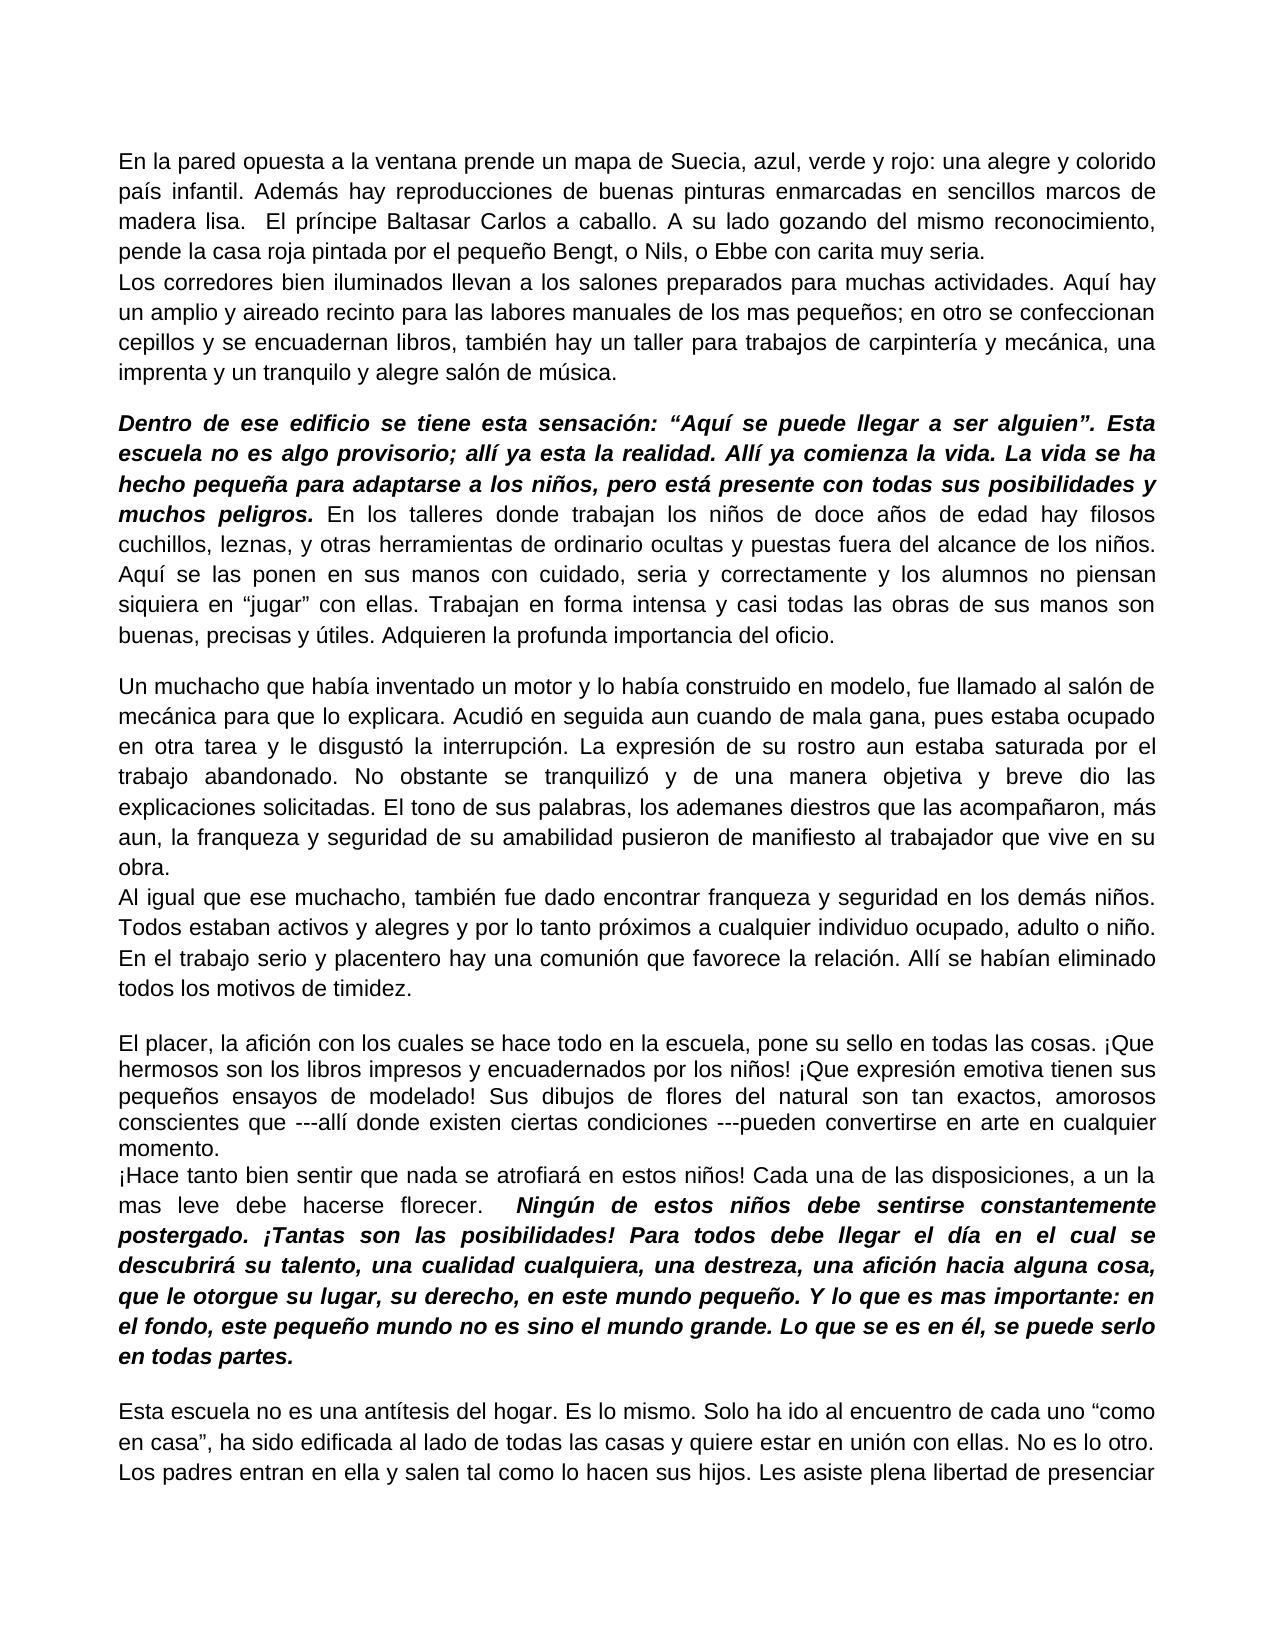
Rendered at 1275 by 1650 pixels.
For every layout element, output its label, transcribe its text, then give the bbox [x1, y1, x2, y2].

text ¡Hace tanto bien sentir que nada se atrofiará en estos niños! Cada una de las disposiciones, a un la mas leve debe hacerse florecer. Ningún de estos niños debe sentirse constantemente postergado. ¡Tantas son las posibilidades! Para todos debe llegar el día en el cual se descubrirá su talento, una cualidad cualquiera, una destreza, una afición hacia alguna cosa, que le otorgue su lugar, su derecho, en este mundo pequeño. Y lo que es mas importante: en el fondo, este pequeño mundo no es sino el mundo grande. Lo que se es en él, se puede serlo en todas partes. [118, 1162, 1157, 1369]
text Dentro de ese edificio se tiene esta sensación: “Aquí se puede llegar a ser alguien”. Esta escuela no es algo provisorio; allí ya esta la realidad. Allí ya comienza la vida. La vida se ha hecho pequeña para adaptarse a los niños, pero está presente con todas sus posibilidades y muchos peligros. En los talleres donde trabajan los niños de doce años de edad hay filosos cuchillos, leznas, y otras herramientas de ordinario ocultas y puestas fuera del alcance de los niños. Aquí se las ponen en sus manos con cuidado, seria y correctamente y los alumnos no piensan siquiera en “jugar” con ellas. Trabajan en forma intensa y casi todas las obras de sus manos son buenas, precisas y útiles. Adquieren la profunda importancia del oficio. [118, 410, 1157, 648]
text Los corredores bien iluminados llevan a los salones preparados para muchas actividades. Aquí hay un amplio y aireado recinto para las labores manuales de los mas pequeños; en otro se confeccionan cepillos y se encuadernan libros, también hay un taller para trabajos de carpintería y mecánica, una imprenta y un tranquilo y alegre salón de música. [118, 268, 1157, 386]
text Un muchacho que había inventado un motor y lo había construido en modelo, fue llamado al salón de mecánica para que lo explicara. Acudió en seguida aun cuando de mala gana, pues estaba ocupado en otra tarea y le disgustó la interrupción. La expresión de su rostro aun estaba saturada por el trabajo abandonado. No obstante se tranquilizó y de una manera objetiva y breve dio las explicaciones solicitadas. El tono de sus palabras, los ademanes diestros que las acompañaron, más aun, la franqueza y seguridad de su amabilidad pusieron de manifiesto al trabajador que vive en su obra. [118, 673, 1157, 880]
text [118, 1398, 1157, 1485]
text El placer, la afición con los cuales se hace todo en la escuela, pone su sello en todas las cosas. ¡Que hermosos son los libros impresos y encuadernados por los niños! ¡Que expresión emotiva tienen sus pequeños ensayos de modelado! Sus dibujos de flores del natural son tan exactos, amorosos conscientes que ---allí donde existen ciertas condiciones ---pueden convertirse en arte en cualquier momento. [118, 1030, 1157, 1162]
text En la pared opuesta a la ventana prende un mapa de Suecia, azul, verde y rojo: una alegre y colorido país infantil. Además hay reproducciones de buenas pinturas enmarcadas en sencillos marcos de madera lisa. El príncipe Baltasar Carlos a caballo. A su lado gozando del mismo reconocimiento, pende la casa roja pintada por el pequeño Bengt, o Nils, o Ebbe con carita muy seria. [118, 148, 1157, 265]
text Al igual que ese muchacho, también fue dado encontrar franqueza y seguridad en los demás niños. Todos estaban activos y alegres y por lo tanto próximos a cualquier individuo ocupado, adulto o niño. En el trabajo serio y placentero hay una comunión que favorece la relación. Allí se habían eliminado todos los motivos de timidez. [118, 884, 1157, 1001]
